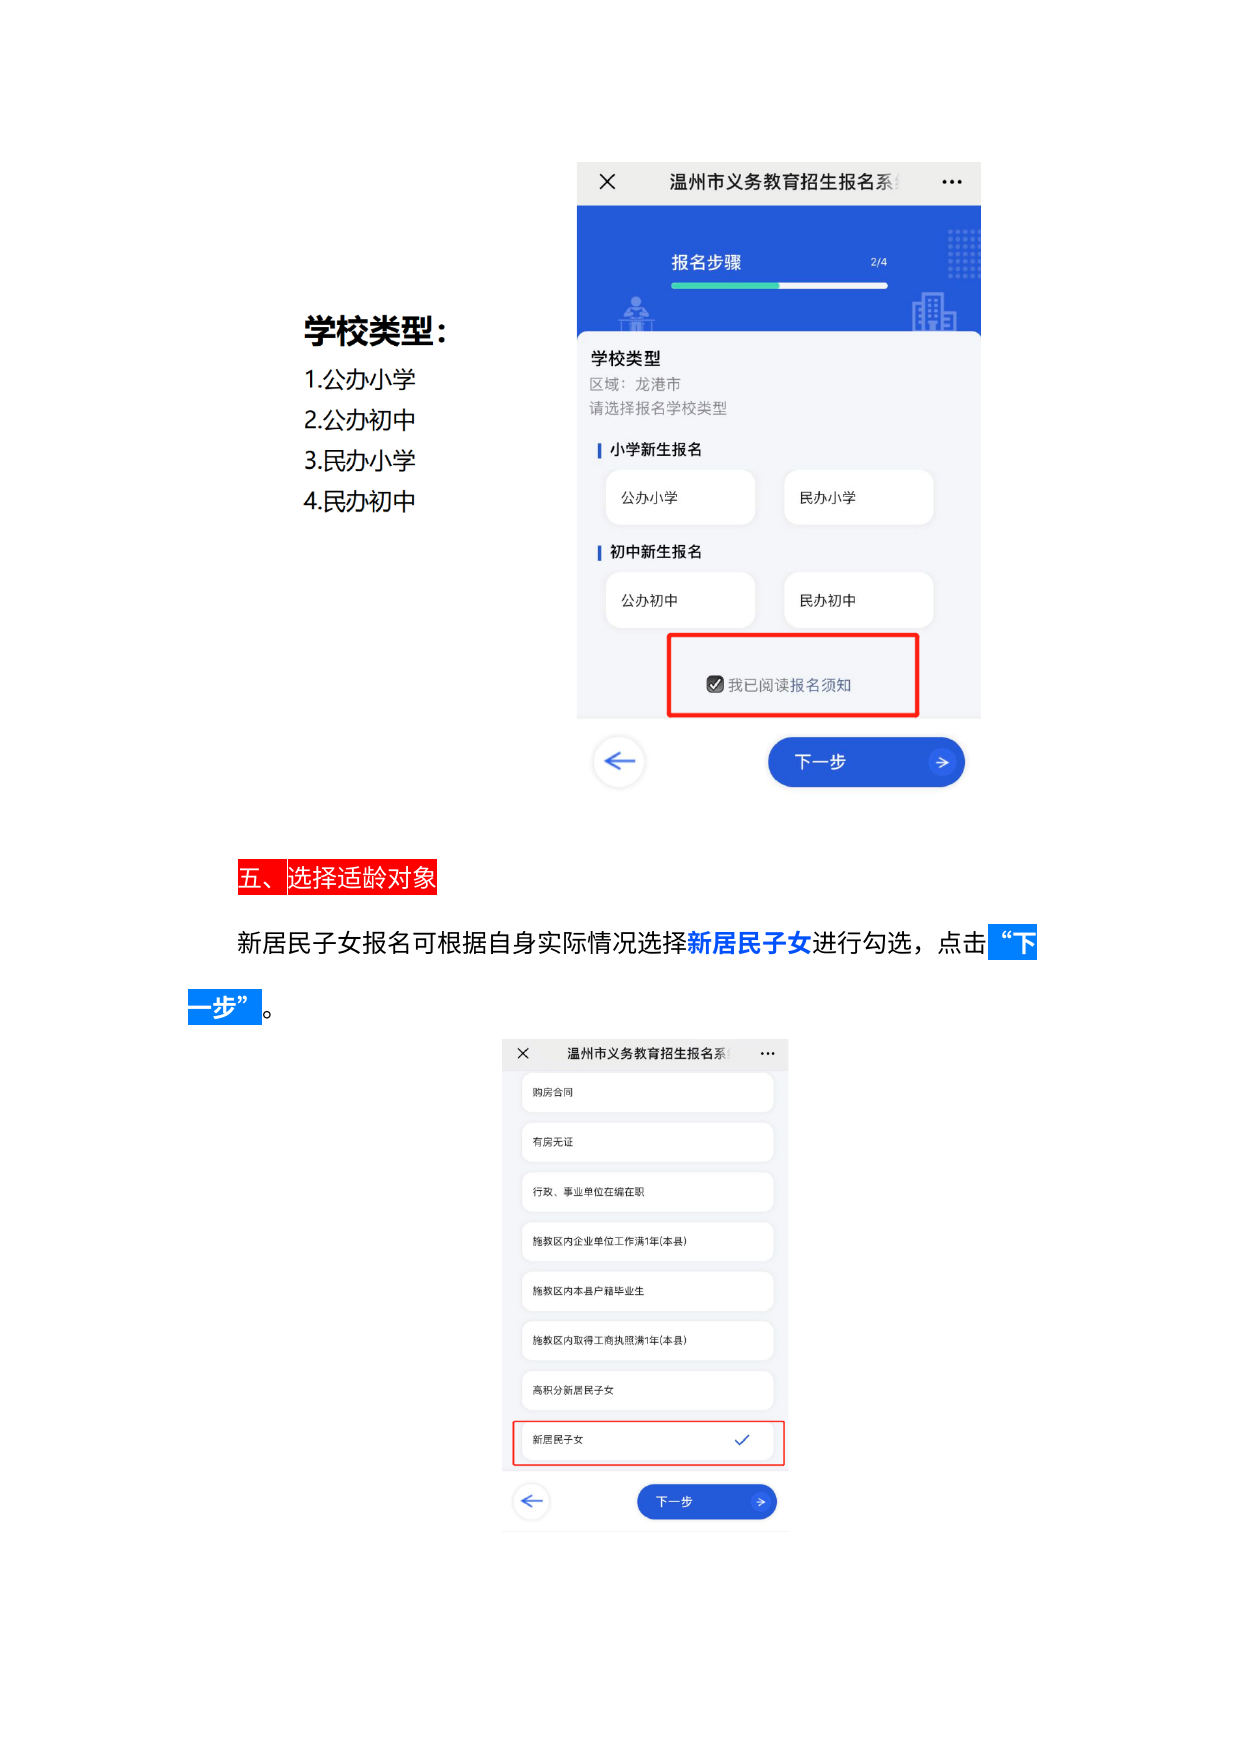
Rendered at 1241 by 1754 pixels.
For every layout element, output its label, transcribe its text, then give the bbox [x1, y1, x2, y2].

text 新居民子女报名可根据自身实际情况选择新居民子女进行勾选，点击“下一步”。 [187, 909, 1053, 1039]
picture [187, 162, 981, 804]
picture [502, 1039, 789, 1532]
list 选择适龄对象 [187, 844, 1053, 909]
